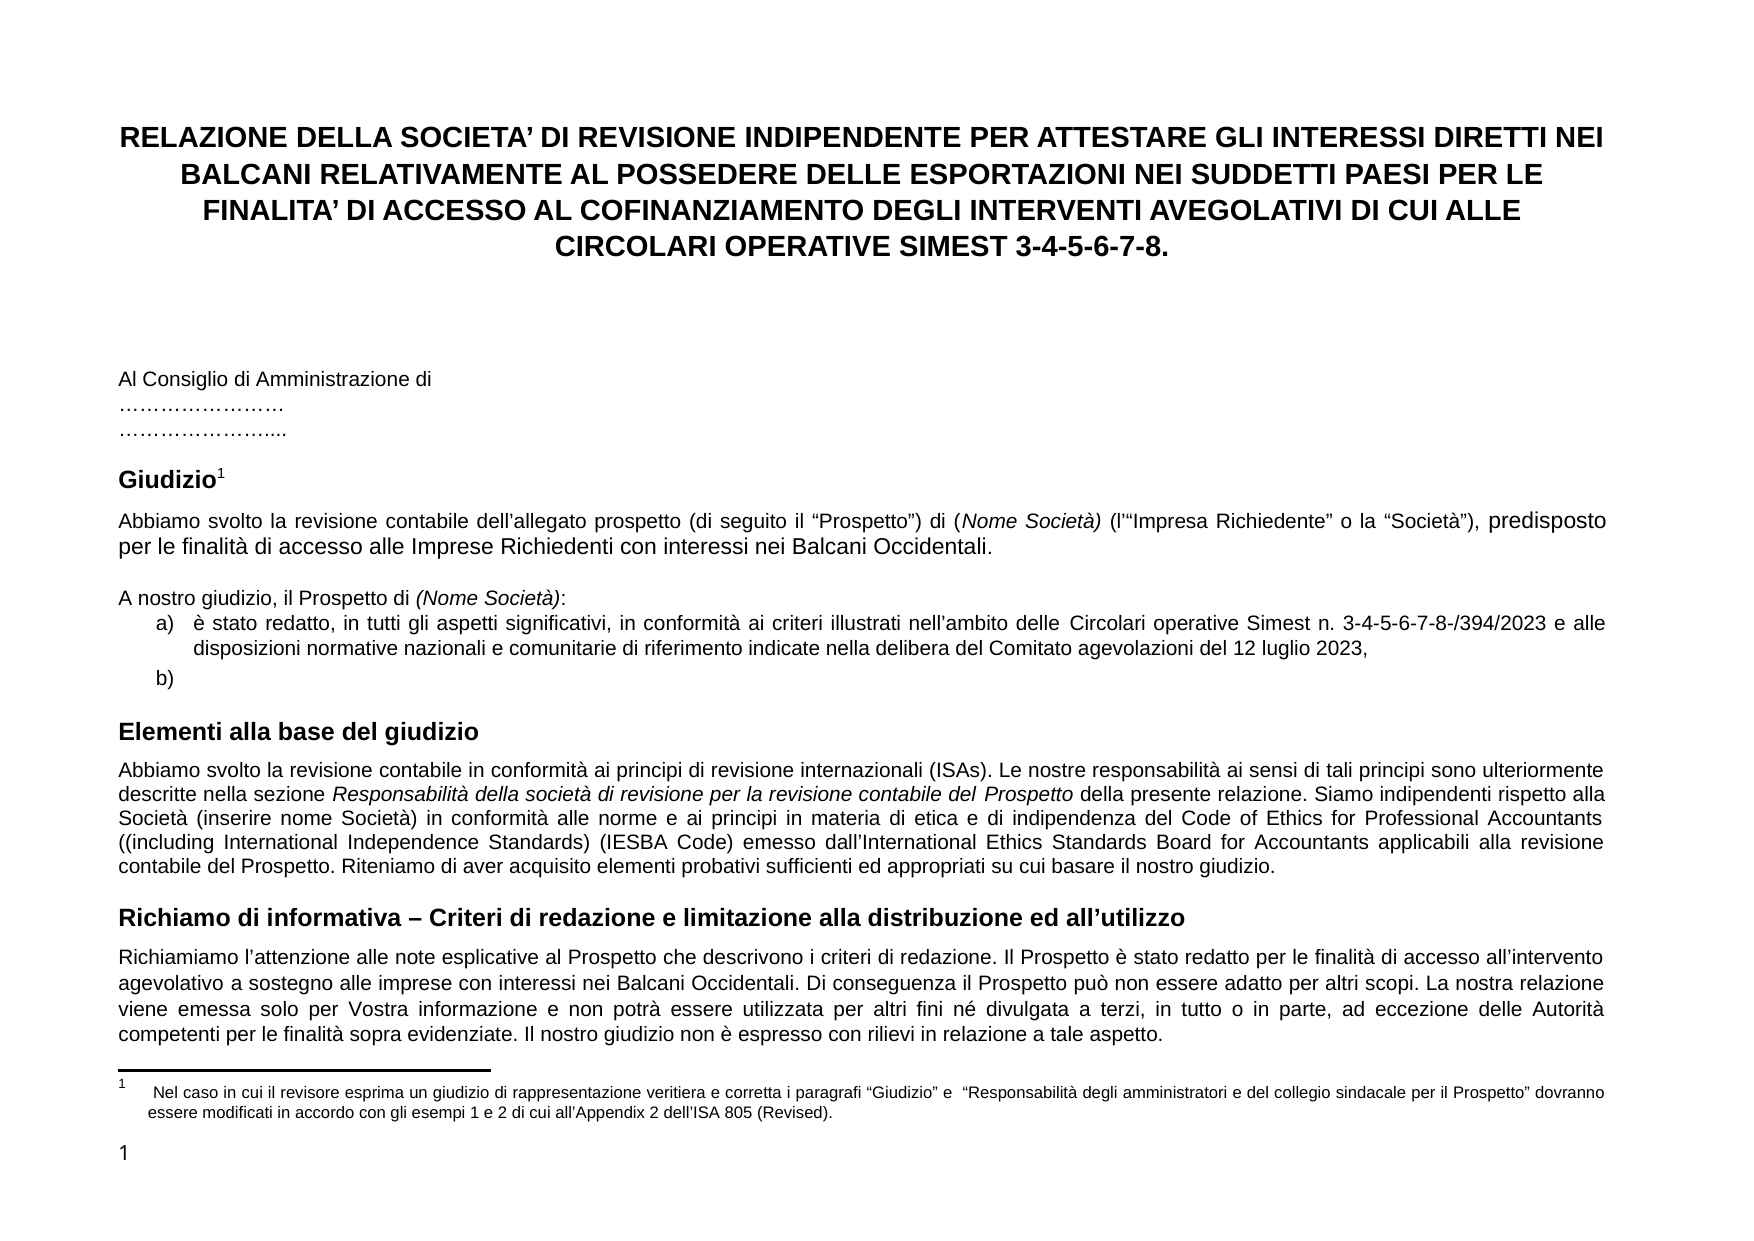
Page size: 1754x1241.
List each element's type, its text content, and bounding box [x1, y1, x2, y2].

text Abbiamo svolto la revisione contabile dell’allegato prospetto (di seguito il “Prospetto”) di (Nome Società) (l’“Impresa Richiedente” o la “Società”), predisposto per le finalità di accesso alle Imprese Richiedenti con interessi nei Balcani Occidentali. [118, 507, 1606, 559]
text …………………… [118, 390, 1606, 415]
text Al Consiglio di Amministrazione di [118, 365, 1606, 390]
text Richiamo di informativa – Criteri di redazione e limitazione alla distribuzione ed all’utilizzo [118, 903, 1606, 931]
text ………………….... [118, 415, 1606, 440]
text Giudizio [118, 465, 1606, 494]
text Richiamiamo l’attenzione alle note esplicative al Prospetto che descrivono i criteri di redazione. Il Prospetto è stato redatto per le finalità di accesso all’intervento agevolativo a sostegno alle imprese con interessi nei Balcani Occidentali. Di conseguenza il Prospetto può non essere adatto per altri scopi. La nostra relazione viene emessa solo per Vostra informazione e non potrà essere utilizzata per altri fini né divulgata a terzi, in tutto o in parte, ad eccezione delle Autorità competenti per le finalità sopra evidenziate. Il nostro giudizio non è espresso con rilievi in relazione a tale aspetto. [118, 944, 1606, 1045]
list è stato redatto, in tutti gli aspetti significativi, in conformità ai criteri illustrati nell’ambito delle Circolari operative Simest n. 3-4-5-6-7-8-/394/2023 e alle disposizioni normative nazionali e comunitarie di riferimento indicate nella delibera del Comitato agevolazioni del 12 luglio 2023, [156, 609, 1606, 659]
text A nostro giudizio, il Prospetto di (Nome Società): [118, 584, 1606, 609]
text Abbiamo svolto la revisione contabile in conformità ai principi di revisione internazionali (ISAs). Le nostre responsabilità ai sensi di tali principi sono ulteriormente descritte nella sezione Responsabilità della società di revisione per la revisione contabile del Prospetto della presente relazione. Siamo indipendenti rispetto alla Società (inserire nome Società) in conformità alle norme e ai principi in materia di etica e di indipendenza del Code of Ethics for Professional Accountants ((including International Independence Standards) (IESBA Code) emesso dall’International Ethics Standards Board for Accountants applicabili alla revisione contabile del Prospetto. Riteniamo di aver acquisito elementi probativi sufficienti ed appropriati su cui basare il nostro giudizio. [118, 758, 1606, 878]
text RELAZIONE DELLA SOCIETA’ DI REVISIONE INDIPENDENTE PER ATTESTARE GLI INTERESSI DIRETTI NEI BALCANI RELATIVAMENTE AL POSSEDERE DELLE ESPORTAZIONI NEI SUDDETTI PAESI PER LE FINALITA’ DI ACCESSO AL COFINANZIAMENTO DEGLI INTERVENTI AVEGOLATIVI DI CUI ALLE CIRCOLARI OPERATIVE SIMEST 3-4-5-6-7-8. [118, 121, 1606, 262]
text Elementi alla base del giudizio [118, 717, 1606, 745]
